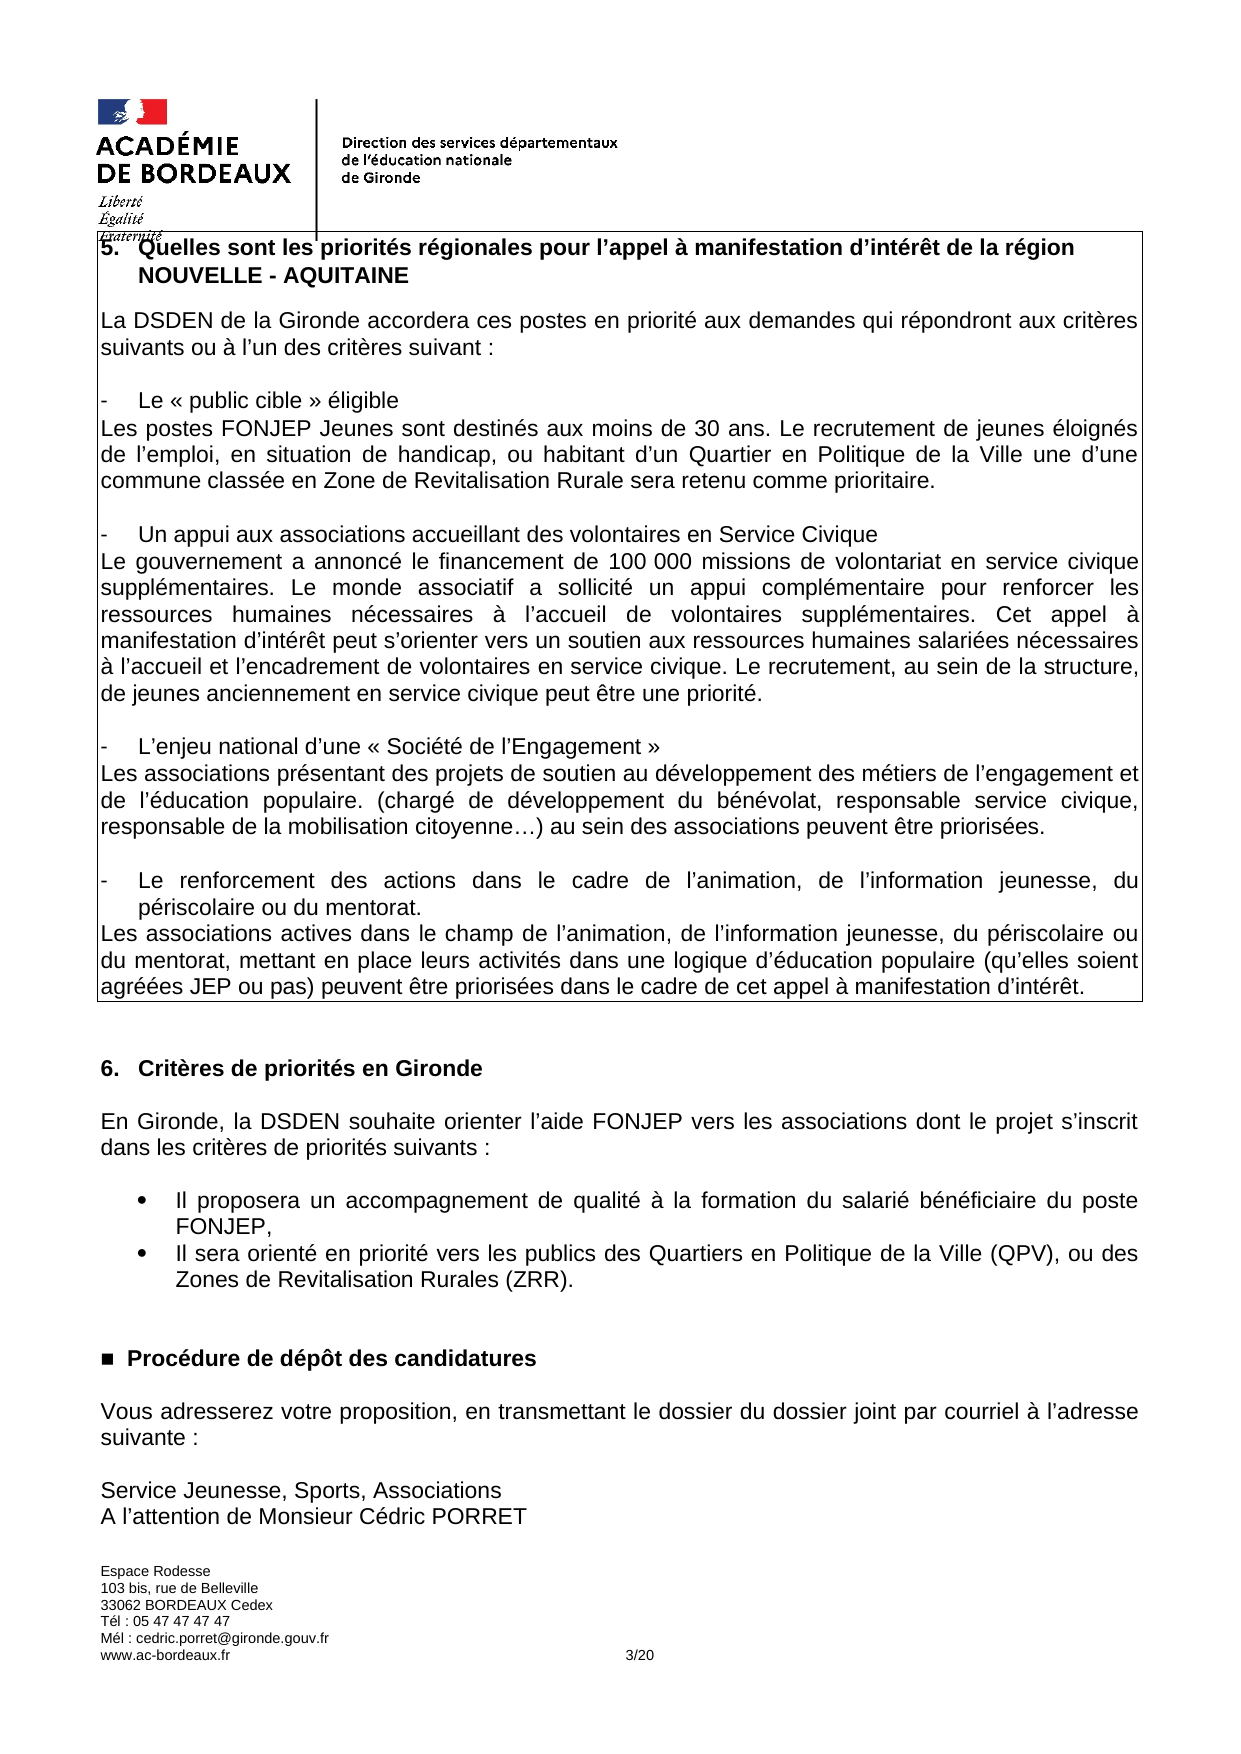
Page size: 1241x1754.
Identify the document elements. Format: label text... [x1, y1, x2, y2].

list Il sera orienté en priorité vers les publics des Quartiers en Politique de la Ville (QPV), ou des Zones de Revitalisation Rurales (ZRR). [138, 1239, 1140, 1292]
list Le « public cible » éligible [100, 386, 1140, 414]
text ■ Procédure de dépôt des candidatures [100, 1345, 1140, 1371]
list Un appui aux associations accueillant des volontaires en Service Civique [100, 520, 1140, 548]
text Les associations actives dans le champ de l’animation, de l’information jeunesse, du périscolaire ou du mentorat, mettant en place leurs activités dans une logique d’éducation populaire (qu’elles soient agréées JEP ou pas) peuvent être priorisées dans le cadre de cet appel à manifestation d’intérêt. [98, 917, 1142, 1001]
text En Gironde, la DSDEN souhaite orienter l’aide FONJEP vers les associations dont le projet s’inscrit dans les critères de priorités suivants : [100, 1108, 1140, 1161]
list Il proposera un accompagnement de qualité à la formation du salarié bénéficiaire du poste FONJEP, [138, 1187, 1140, 1239]
text Le gouvernement a annoncé le financement de 100 000 missions de volontariat en service civique supplémentaires. Le monde associatif a sollicité un appui complémentaire pour renforcer les ressources humaines nécessaires à l’accueil de volontaires supplémentaires. Cet appel à manifestation d’intérêt peut s’orienter vers un soutien aux ressources humaines salariées nécessaires à l’accueil et l’encadrement de volontaires en service civique. Le recrutement, au sein de la structure, de jeunes anciennement en service civique peut être une priorité. [100, 548, 1140, 706]
list Quelles sont les priorités régionales pour l’appel à manifestation d’intérêt de la région NOUVELLE - AQUITAINE [98, 232, 1142, 289]
list Critères de priorités en Gironde [100, 1055, 1140, 1081]
text Service Jeunesse, Sports, Associations [100, 1477, 1140, 1503]
text La DSDEN de la Gironde accordera ces postes en priorité aux demandes qui répondront aux critères suivants ou à l’un des critères suivant : [98, 304, 1142, 360]
picture [73, 74, 642, 266]
text Les postes FONJEP Jeunes sont destinés aux moins de 30 ans. Le recrutement de jeunes éloignés de l’emploi, en situation de handicap, ou habitant d’un Quartier en Politique de la Ville une d’une commune classée en Zone de Revitalisation Rurale sera retenu comme prioritaire. [100, 414, 1140, 493]
text A l’attention de Monsieur Cédric PORRET [100, 1503, 1140, 1529]
text Les associations présentant des projets de soutien au développement des métiers de l’engagement et de l’éducation populaire. (chargé de développement du bénévolat, responsable service civique, responsable de la mobilisation citoyenne…) au sein des associations peuvent être priorisées. [100, 760, 1140, 839]
list Le renforcement des actions dans le cadre de l’animation, de l’information jeunesse, du périscolaire ou du mentorat. [100, 866, 1140, 917]
text Vous adresserez votre proposition, en transmettant le dossier du dossier joint par courriel à l’adresse suivante : [100, 1398, 1140, 1450]
list L’enjeu national d’une « Société de l’Engagement » [100, 732, 1140, 760]
